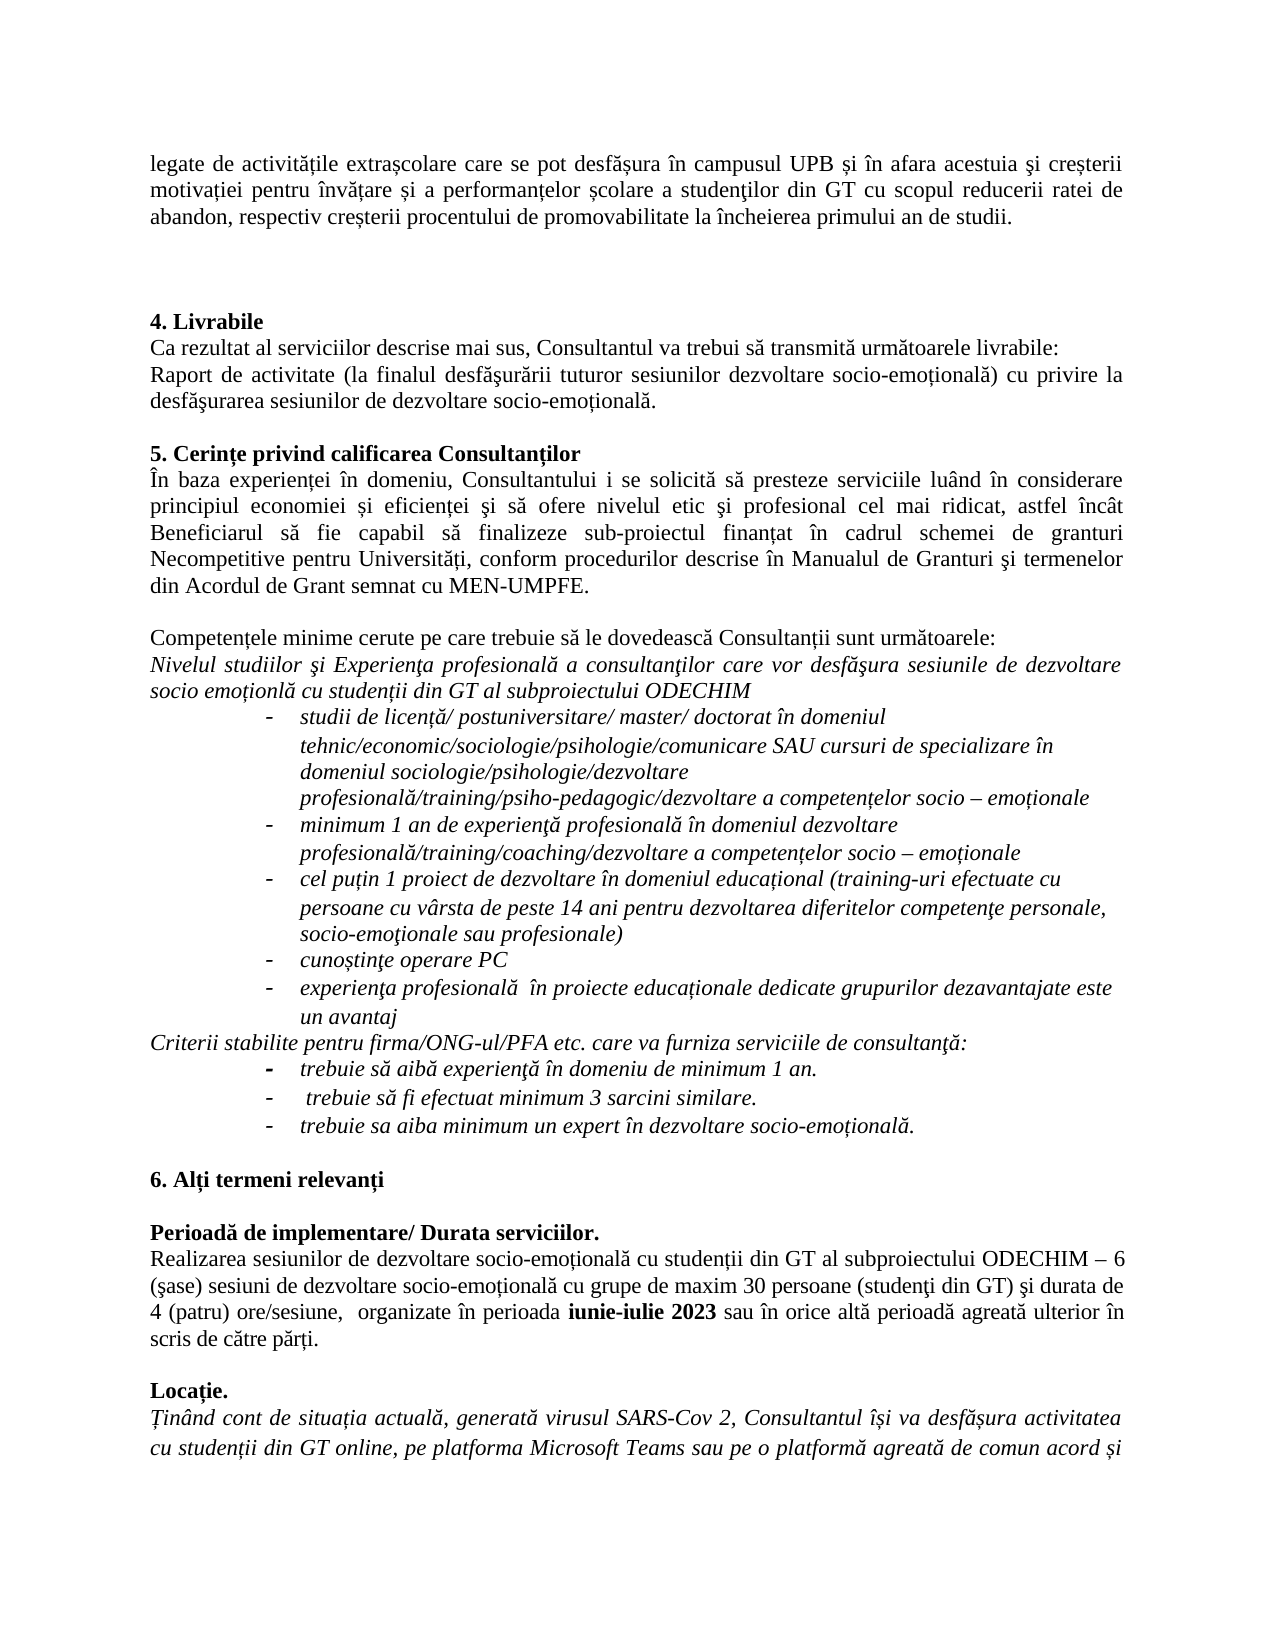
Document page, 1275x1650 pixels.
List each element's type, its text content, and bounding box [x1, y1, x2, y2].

list cunoștinţe operare PC [262, 946, 1125, 974]
text Ca rezultat al serviciilor descrise mai sus, Consultantul va trebui să transmită următoarele livrabile: [150, 334, 1125, 361]
list trebuie să fi efectuat minimum 3 sarcini similare. [262, 1084, 1125, 1112]
list cel puțin 1 proiect de dezvoltare în domeniul educațional (training-uri efectuate cu persoane cu vârsta de peste 14 ani pentru dezvoltarea diferitelor competenţe personale, socio-emoţionale sau profesionale) [262, 865, 1125, 946]
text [150, 1404, 1125, 1460]
text Raport de activitate (la finalul desfăşurării tuturor sesiunilor dezvoltare socio-emoțională) cu privire la desfăşurarea sesiunilor de dezvoltare socio-emoțională. [150, 361, 1125, 413]
list trebuie să aibă experienţă în domeniu de minimum 1 an. [262, 1055, 1125, 1084]
text Nivelul studiilor şi Experienţa profesională a consultanţilor care vor desfăşura sesiunile de dezvoltare socio emoționlă cu studenții din GT al subproiectului ODECHIM [150, 651, 1125, 703]
list experienţa profesională în proiecte educaționale dedicate grupurilor dezavantajate este un avantaj [262, 974, 1125, 1029]
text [150, 150, 1125, 229]
text Locație. [150, 1377, 1125, 1404]
text Criterii stabilite pentru firma/ONG-ul/PFA etc. care va furniza serviciile de consultanţă: [150, 1029, 1125, 1055]
text Perioadă de implementare/ Durata serviciilor. [150, 1219, 1125, 1246]
text 6. Alți termeni relevanți [150, 1166, 1125, 1193]
list trebuie sa aiba minimum un expert în dezvoltare socio-emoțională. [262, 1112, 1125, 1140]
text Realizarea sesiunilor de dezvoltare socio-emoțională cu studenții din GT al subproiectului ODECHIM – 6 (şase) sesiuni de dezvoltare socio-emoțională cu grupe de maxim 30 persoane (studenţi din GT) şi durata de 4 (patru) ore/sesiune, organizate în perioada iunie-iulie 2023 sau în orice altă perioadă agreată ulterior în scris de către părți. [150, 1246, 1125, 1351]
text În baza experienței în domeniu, Consultantului i se solicită să presteze serviciile luând în considerare principiul economiei și eficienței şi să ofere nivelul etic şi profesional cel mai ridicat, astfel încât Beneficiarul să fie capabil să finalizeze sub-proiectul finanțat în cadrul schemei de granturi Necompetitive pentru Universități, conform procedurilor descrise în Manualul de Granturi şi termenelor din Acordul de Grant semnat cu MEN-UMPFE. [150, 466, 1125, 598]
list studii de licență/ postuniversitare/ master/ doctorat în domeniul tehnic/economic/sociologie/psihologie/comunicare SAU cursuri de specializare în domeniul sociologie/psihologie/dezvoltare profesională/training/psiho-pedagogic/dezvoltare a competențelor socio – emoționale [262, 703, 1125, 811]
text 5. Cerințe privind calificarea Consultanților [150, 440, 1125, 466]
text Competențele minime cerute pe care trebuie să le dovedească Consultanții sunt următoarele: [150, 624, 1125, 651]
list minimum 1 an de experienţă profesională în domeniul dezvoltare profesională/training/coaching/dezvoltare a competențelor socio – emoționale [262, 811, 1125, 865]
text 4. Livrabile [150, 308, 1125, 334]
